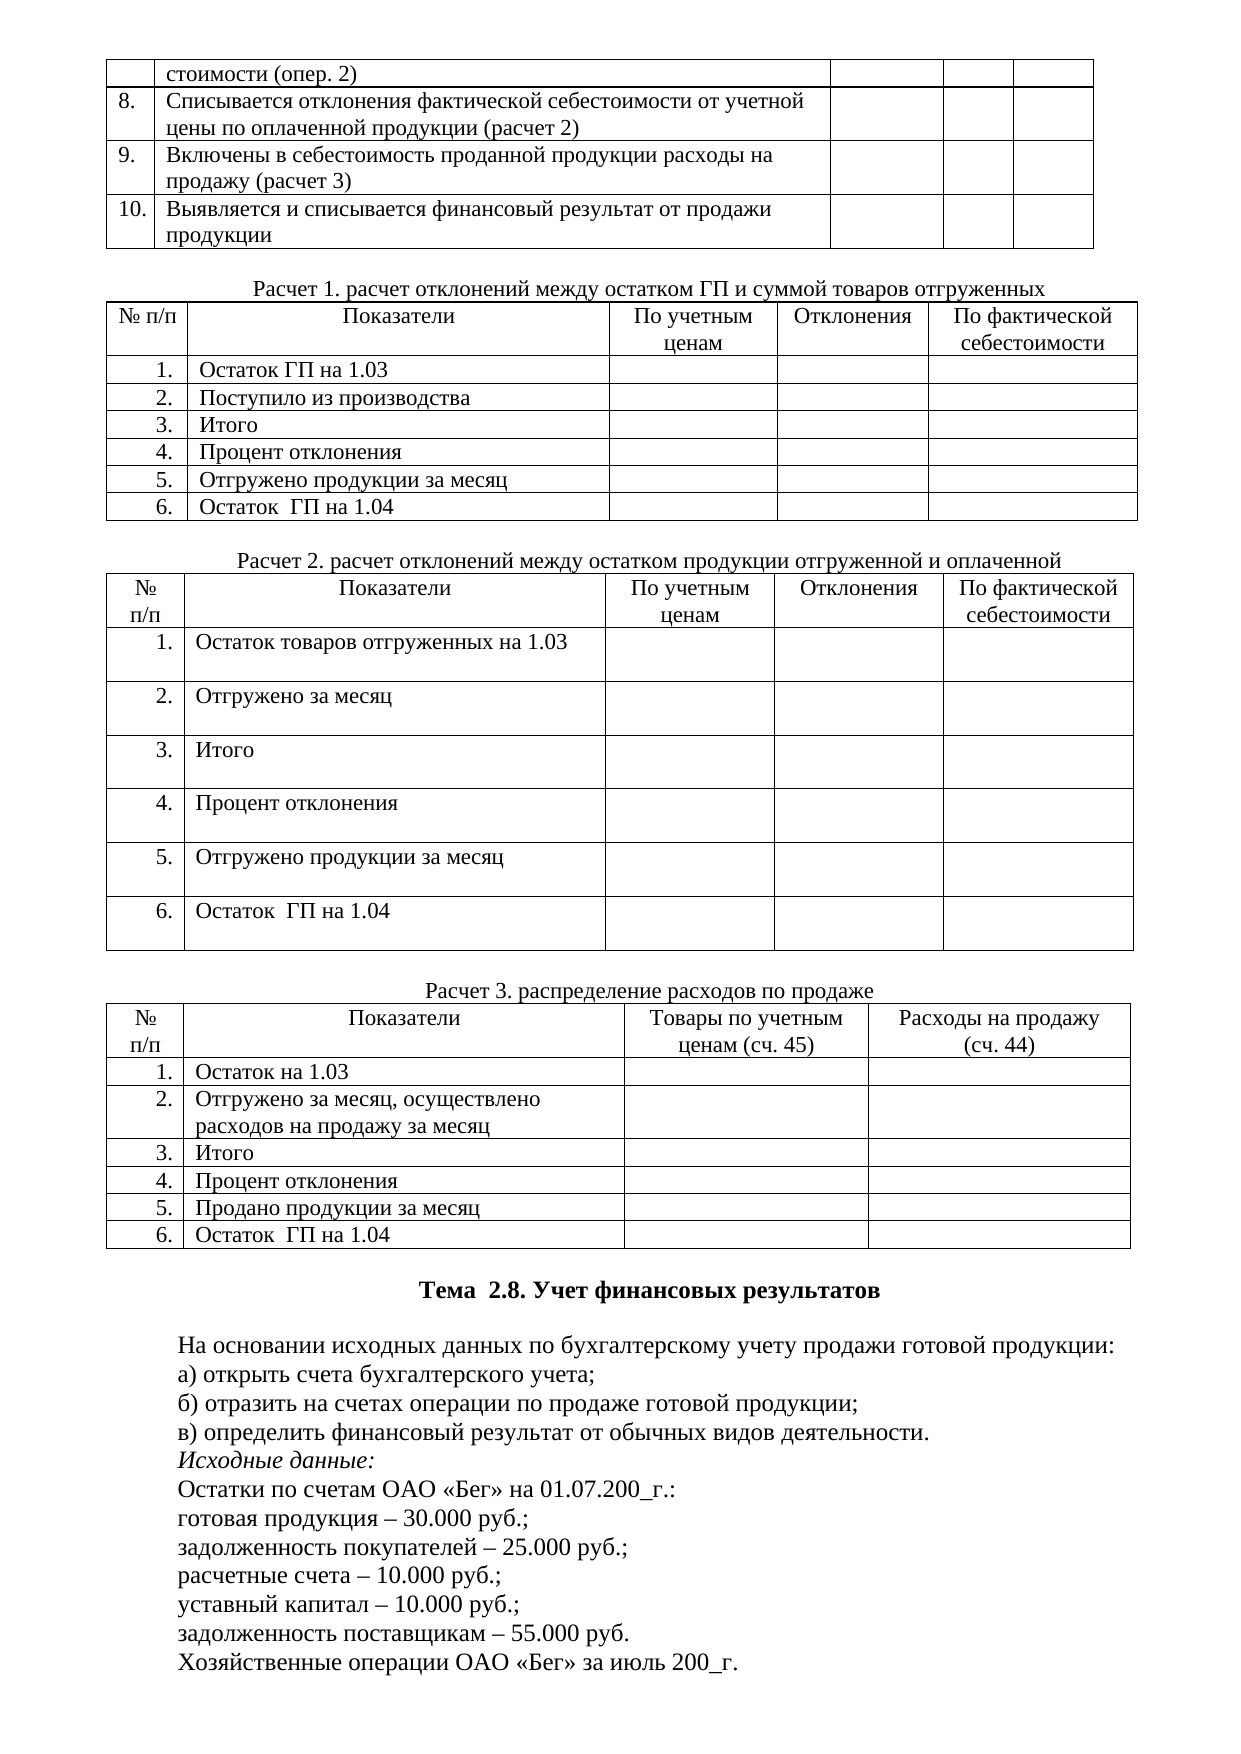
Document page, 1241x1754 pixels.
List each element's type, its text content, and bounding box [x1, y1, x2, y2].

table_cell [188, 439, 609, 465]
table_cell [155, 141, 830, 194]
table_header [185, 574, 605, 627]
text Исходные данные: [118, 1445, 1181, 1474]
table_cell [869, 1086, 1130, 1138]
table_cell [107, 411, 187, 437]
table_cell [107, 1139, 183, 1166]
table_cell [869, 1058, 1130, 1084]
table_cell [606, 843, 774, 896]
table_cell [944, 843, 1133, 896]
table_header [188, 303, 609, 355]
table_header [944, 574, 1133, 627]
text б) отразить на счетах операции по продаже готовой продукции; [118, 1388, 1181, 1417]
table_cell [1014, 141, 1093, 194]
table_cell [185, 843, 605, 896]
text Расчет 3. распределение расходов по продаже [118, 977, 1181, 1003]
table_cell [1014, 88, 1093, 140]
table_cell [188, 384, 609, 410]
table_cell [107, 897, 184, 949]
text уставный капитал – 10.000 руб.; [118, 1589, 1181, 1618]
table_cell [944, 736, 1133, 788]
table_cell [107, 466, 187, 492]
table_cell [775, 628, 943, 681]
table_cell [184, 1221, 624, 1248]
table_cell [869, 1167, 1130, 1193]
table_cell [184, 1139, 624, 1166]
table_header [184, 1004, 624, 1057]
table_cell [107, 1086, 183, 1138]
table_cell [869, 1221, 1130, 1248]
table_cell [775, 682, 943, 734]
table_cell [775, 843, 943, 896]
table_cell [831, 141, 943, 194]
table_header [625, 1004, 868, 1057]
text а) открыть счета бухгалтерского учета; [118, 1359, 1181, 1388]
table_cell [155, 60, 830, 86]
text Остатки по счетам ОАО «Бег» на 01.07.200_г.: [118, 1474, 1181, 1503]
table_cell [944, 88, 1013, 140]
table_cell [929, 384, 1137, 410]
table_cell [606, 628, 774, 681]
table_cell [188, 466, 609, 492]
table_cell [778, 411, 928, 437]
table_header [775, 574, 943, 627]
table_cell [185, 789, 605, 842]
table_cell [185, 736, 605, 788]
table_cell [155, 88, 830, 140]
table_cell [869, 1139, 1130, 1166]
text готовая продукция – 30.000 руб.; [118, 1503, 1181, 1532]
text Расчет 2. расчет отклонений между остатком продукции отгруженной и оплаченной [118, 547, 1181, 573]
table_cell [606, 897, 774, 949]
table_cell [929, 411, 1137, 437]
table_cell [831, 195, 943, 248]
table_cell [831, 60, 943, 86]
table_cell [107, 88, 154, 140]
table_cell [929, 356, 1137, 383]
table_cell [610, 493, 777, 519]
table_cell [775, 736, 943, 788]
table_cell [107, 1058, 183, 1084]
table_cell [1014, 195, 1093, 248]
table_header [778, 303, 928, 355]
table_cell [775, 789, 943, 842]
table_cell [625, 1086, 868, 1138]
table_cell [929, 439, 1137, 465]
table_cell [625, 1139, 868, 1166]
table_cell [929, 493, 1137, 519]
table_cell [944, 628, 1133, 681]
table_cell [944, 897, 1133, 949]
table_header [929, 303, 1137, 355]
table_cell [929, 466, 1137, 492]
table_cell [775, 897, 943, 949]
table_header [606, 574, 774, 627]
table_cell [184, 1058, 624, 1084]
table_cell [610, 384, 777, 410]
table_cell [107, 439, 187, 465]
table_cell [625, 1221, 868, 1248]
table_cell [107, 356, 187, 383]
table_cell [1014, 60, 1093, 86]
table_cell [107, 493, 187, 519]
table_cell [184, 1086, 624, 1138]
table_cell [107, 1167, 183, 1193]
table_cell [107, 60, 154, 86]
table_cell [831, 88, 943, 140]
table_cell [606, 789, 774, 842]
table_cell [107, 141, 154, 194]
text Хозяйственные операции ОАО «Бег» за июль 200_г. [118, 1647, 1181, 1675]
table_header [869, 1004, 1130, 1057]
text Тема 2.8. Учет финансовых результатов [118, 1275, 1181, 1304]
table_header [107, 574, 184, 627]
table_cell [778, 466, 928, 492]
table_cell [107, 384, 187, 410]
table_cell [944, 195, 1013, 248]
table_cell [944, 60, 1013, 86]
text задолженность поставщикам – 55.000 руб. [118, 1618, 1181, 1647]
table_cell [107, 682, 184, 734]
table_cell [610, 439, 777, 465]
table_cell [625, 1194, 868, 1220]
text Расчет 1. расчет отклонений между остатком ГП и суммой товаров отгруженных [118, 275, 1181, 301]
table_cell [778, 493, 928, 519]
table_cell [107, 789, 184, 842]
text На основании исходных данных по бухгалтерскому учету продажи готовой продукции: [118, 1330, 1181, 1359]
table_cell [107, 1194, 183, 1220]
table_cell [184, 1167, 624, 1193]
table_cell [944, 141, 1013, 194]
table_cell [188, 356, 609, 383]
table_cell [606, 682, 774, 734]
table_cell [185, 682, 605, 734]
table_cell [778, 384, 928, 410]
text расчетные счета – 10.000 руб.; [118, 1560, 1181, 1589]
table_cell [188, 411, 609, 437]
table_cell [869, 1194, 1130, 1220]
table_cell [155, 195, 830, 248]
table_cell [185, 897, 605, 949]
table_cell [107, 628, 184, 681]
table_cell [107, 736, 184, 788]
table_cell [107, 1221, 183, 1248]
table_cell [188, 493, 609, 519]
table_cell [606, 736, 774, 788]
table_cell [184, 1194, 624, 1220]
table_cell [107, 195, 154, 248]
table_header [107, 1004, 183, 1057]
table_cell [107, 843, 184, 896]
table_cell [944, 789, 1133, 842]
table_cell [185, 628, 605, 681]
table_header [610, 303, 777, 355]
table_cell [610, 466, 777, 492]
text в) определить финансовый результат от обычных видов деятельности. [118, 1417, 1181, 1445]
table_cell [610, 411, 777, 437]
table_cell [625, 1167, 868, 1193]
text задолженность покупателей – 25.000 руб.; [118, 1532, 1181, 1560]
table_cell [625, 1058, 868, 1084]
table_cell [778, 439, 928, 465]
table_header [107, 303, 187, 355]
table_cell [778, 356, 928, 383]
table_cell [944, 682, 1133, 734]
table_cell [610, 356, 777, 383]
